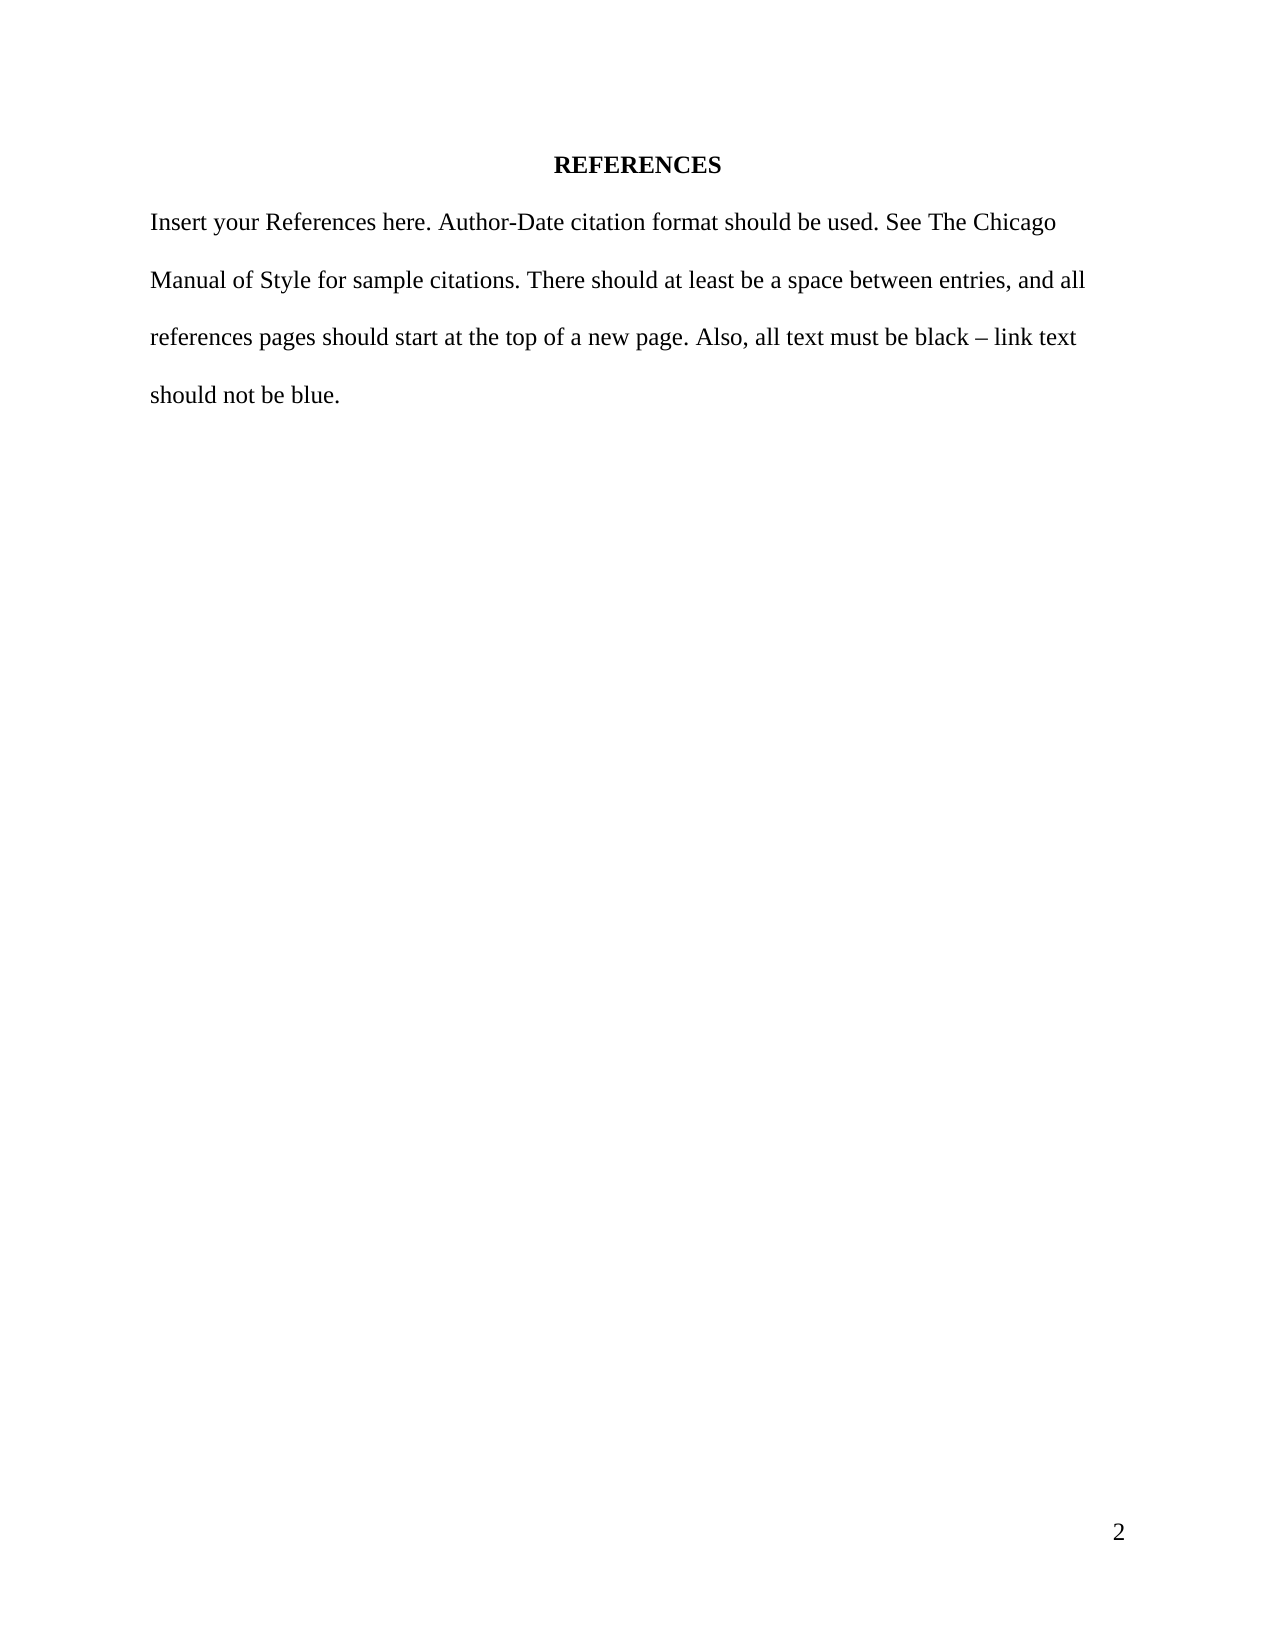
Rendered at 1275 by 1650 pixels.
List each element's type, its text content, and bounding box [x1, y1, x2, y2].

text Insert your References here. Author-Date citation format should be used. See The Chicago Manual of Style for sample citations. There should at least be a space between entries, and all references pages should start at the top of a new page. Also, all text must be black – link text should not be blue. [150, 207, 1125, 409]
text REFERENCES [150, 150, 1125, 179]
